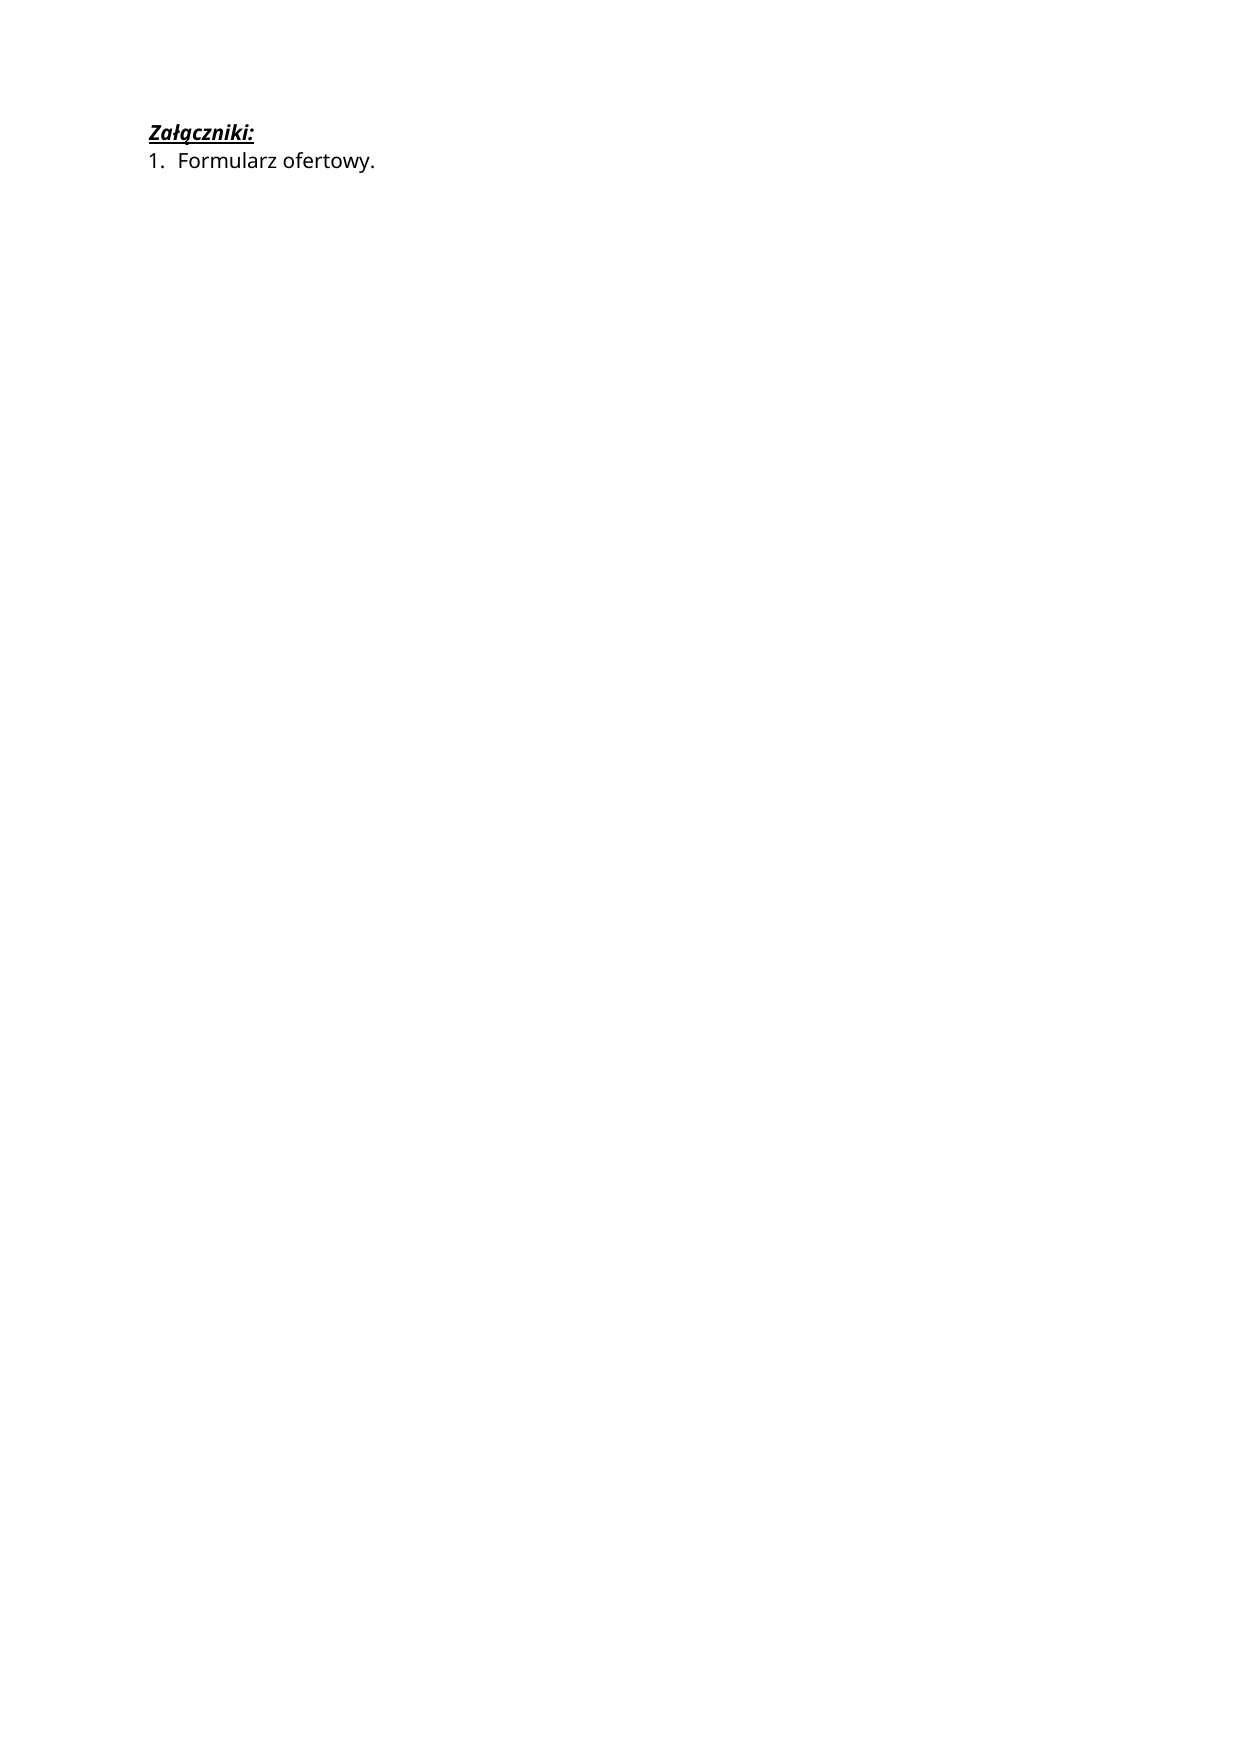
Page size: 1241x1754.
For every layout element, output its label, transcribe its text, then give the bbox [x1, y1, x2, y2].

text Załączniki: [149, 118, 1090, 147]
list Formularz ofertowy. [148, 147, 1091, 175]
